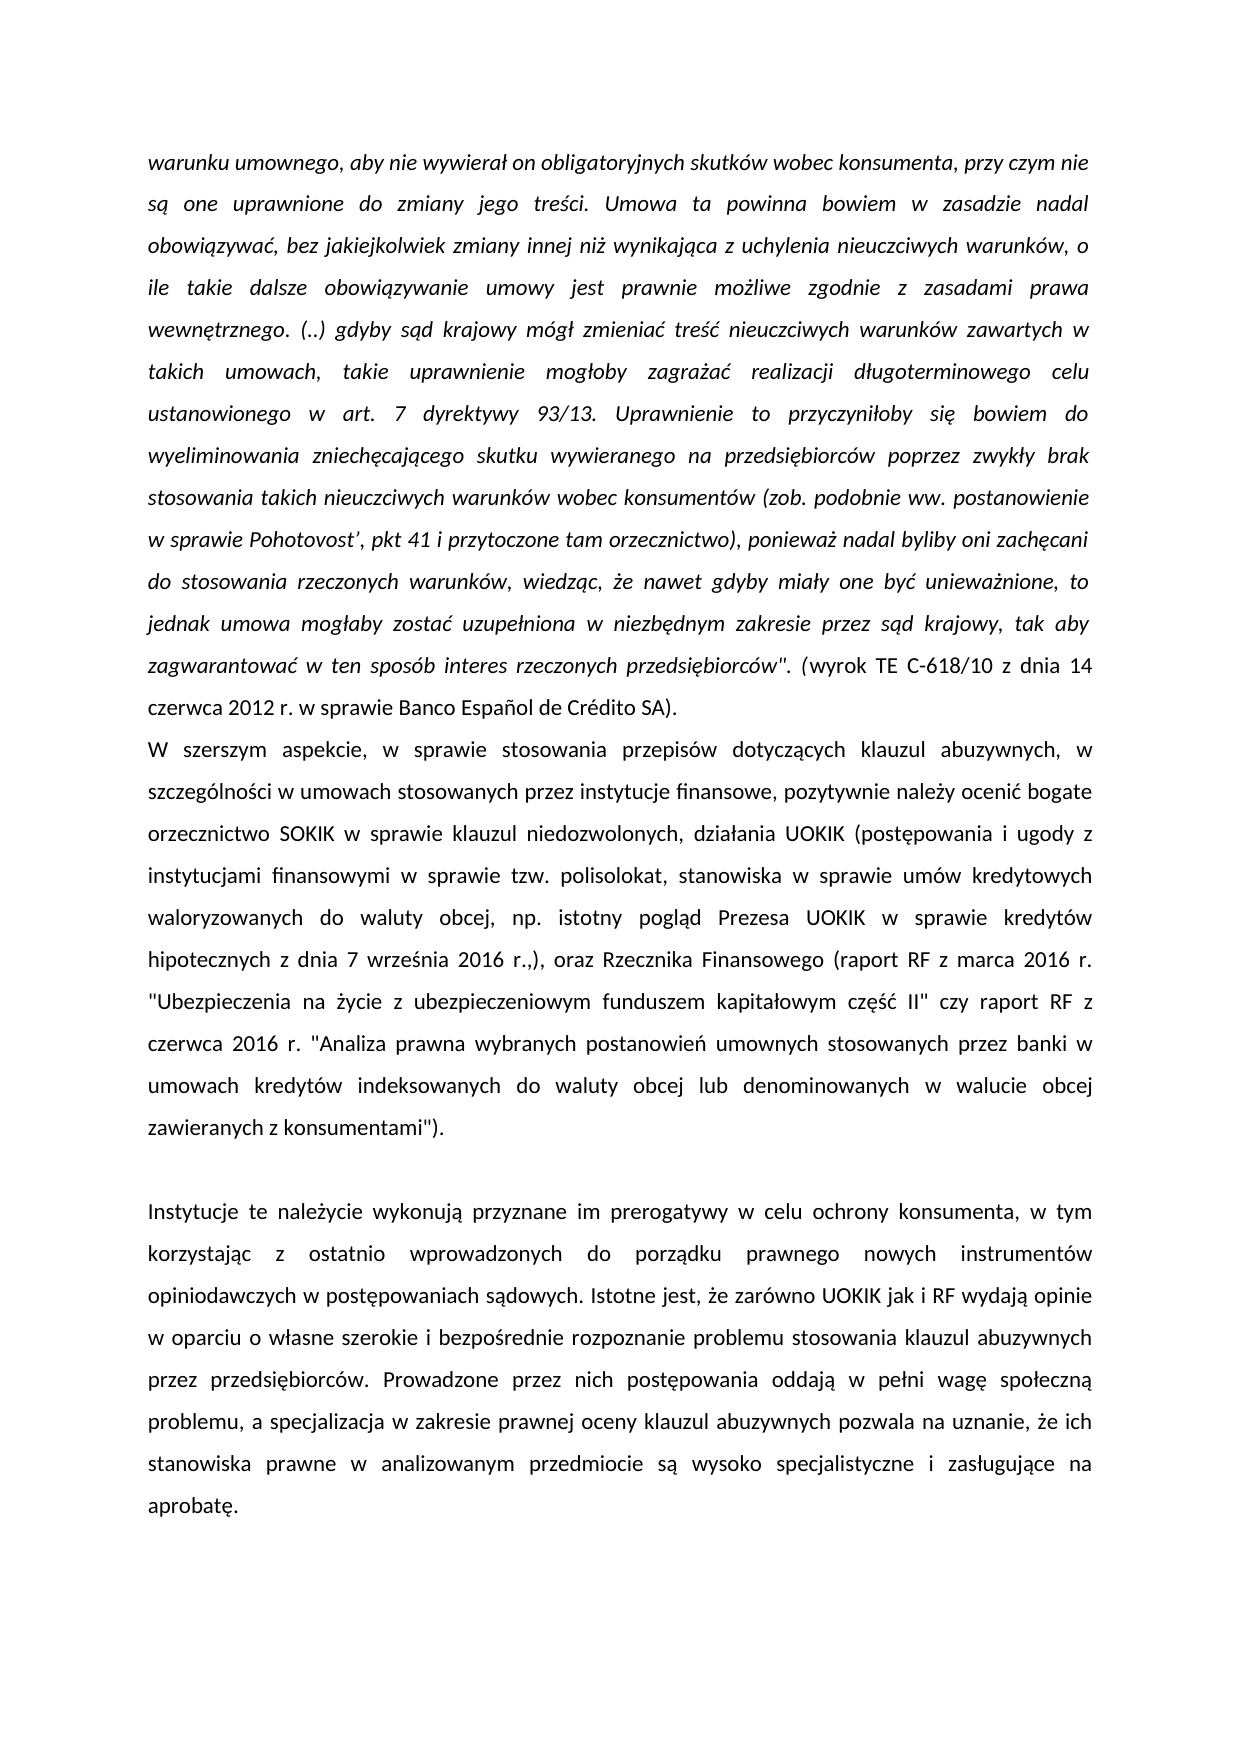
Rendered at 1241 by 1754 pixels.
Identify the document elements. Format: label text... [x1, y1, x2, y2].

text W szerszym aspekcie, w sprawie stosowania przepisów dotyczących klauzul abuzywnych, w szczególności w umowach stosowanych przez instytucje finansowe, pozytywnie należy ocenić bogate orzecznictwo SOKIK w sprawie klauzul niedozwolonych, działania UOKIK (postępowania i ugody z instytucjami finansowymi w sprawie tzw. polisolokat, stanowiska w sprawie umów kredytowych waloryzowanych do waluty obcej, np. istotny pogląd Prezesa UOKIK w sprawie kredytów hipotecznych z dnia 7 września 2016 r.,), oraz Rzecznika Finansowego (raport RF z marca 2016 r. "Ubezpieczenia na życie z ubezpieczeniowym funduszem kapitałowym część II" czy raport RF z czerwca 2016 r. "Analiza prawna wybranych postanowień umownych stosowanych przez banki w umowach kredytów indeksowanych do waluty obcej lub denominowanych w walucie obcej zawieranych z konsumentami"). [148, 735, 1093, 1141]
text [148, 148, 1093, 721]
text Instytucje te należycie wykonują przyznane im prerogatywy w celu ochrony konsumenta, w tym korzystając z ostatnio wprowadzonych do porządku prawnego nowych instrumentów opiniodawczych w postępowaniach sądowych. Istotne jest, że zarówno UOKIK jak i RF wydają opinie w oparciu o własne szerokie i bezpośrednie rozpoznanie problemu stosowania klauzul abuzywnych przez przedsiębiorców. Prowadzone przez nich postępowania oddają w pełni wagę społeczną problemu, a specjalizacja w zakresie prawnej oceny klauzul abuzywnych pozwala na uznanie, że ich stanowiska prawne w analizowanym przedmiocie są wysoko specjalistyczne i zasługujące na aprobatę. [148, 1197, 1093, 1519]
